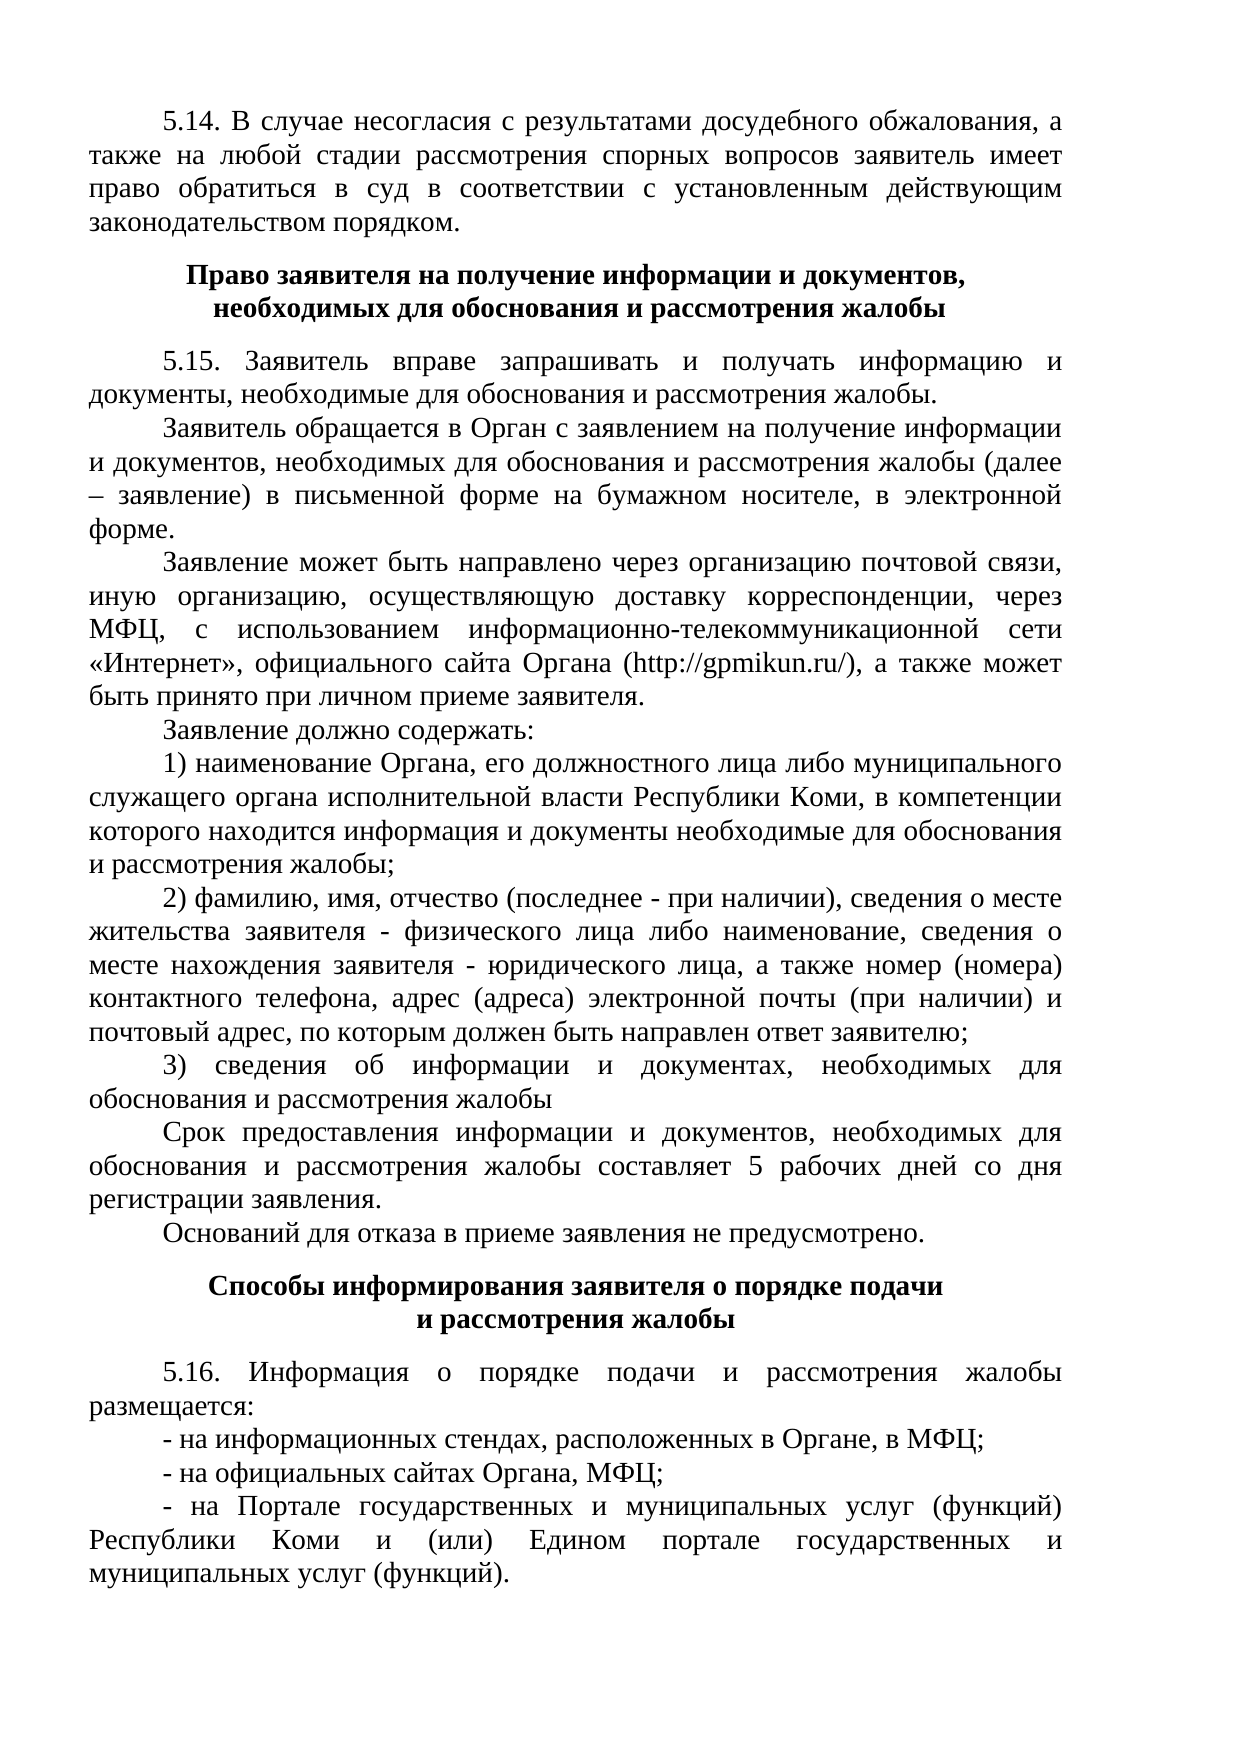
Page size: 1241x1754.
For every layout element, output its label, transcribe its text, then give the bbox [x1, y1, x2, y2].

text Способы информирования заявителя о порядке подачи [88, 1268, 1063, 1301]
text Право заявителя на получение информации и документов, [88, 257, 1063, 290]
text - на официальных сайтах Органа, МФЦ; [162, 1455, 1063, 1488]
text 5.15. Заявитель вправе запрашивать и получать информацию и документы, необходимые для обоснования и рассмотрения жалобы. [88, 343, 1063, 410]
text Заявление должно содержать: [88, 712, 1063, 746]
text Срок предоставления информации и документов, необходимых для обоснования и рассмотрения жалобы составляет 5 рабочих дней со дня регистрации заявления. [88, 1114, 1063, 1215]
text 1) наименование Органа, его должностного лица либо муниципального служащего органа исполнительной власти Республики Коми, в компетенции которого находится информация и документы необходимые для обоснования и рассмотрения жалобы; [88, 746, 1063, 880]
text Заявитель обращается в Орган с заявлением на получение информации и документов, необходимых для обоснования и рассмотрения жалобы (далее – заявление) в письменной форме на бумажном носителе, в электронной форме. [88, 410, 1063, 544]
text 3) сведения об информации и документах, необходимых для обоснования и рассмотрения жалобы [88, 1047, 1063, 1114]
text Оснований для отказа в приеме заявления не предусмотрено. [88, 1215, 1063, 1249]
text Заявление может быть направлено через организацию почтовой связи, иную организацию, осуществляющую доставку корреспонденции, через МФЦ, с использованием информационно-телекоммуникационной сети «Интернет», официального сайта Органа (http://gpmikun.ru/), а также может быть принято при личном приеме заявителя. [88, 544, 1063, 712]
text 5.14. В случае несогласия с результатами досудебного обжалования, а также на любой стадии рассмотрения спорных вопросов заявитель имеет право обратиться в суд в соответствии с установленным действующим законодательством порядком. [88, 103, 1063, 238]
text необходимых для обоснования и рассмотрения жалобы [88, 290, 1063, 324]
text 5.16. Информация о порядке подачи и рассмотрения жалобы размещается: [88, 1354, 1063, 1421]
text 2) фамилию, имя, отчество (последнее - при наличии), сведения о месте жительства заявителя - физического лица либо наименование, сведения о месте нахождения заявителя - юридического лица, а также номер (номера) контактного телефона, адрес (адреса) электронной почты (при наличии) и почтовый адрес, по которым должен быть направлен ответ заявителю; [88, 880, 1063, 1047]
text и рассмотрения жалобы [88, 1301, 1063, 1335]
text - на Портале государственных и муниципальных услуг (функций) Республики Коми и (или) Едином портале государственных и муниципальных услуг (функций). [88, 1488, 1063, 1589]
text - на информационных стендах, расположенных в Органе, в МФЦ; [162, 1421, 1063, 1455]
